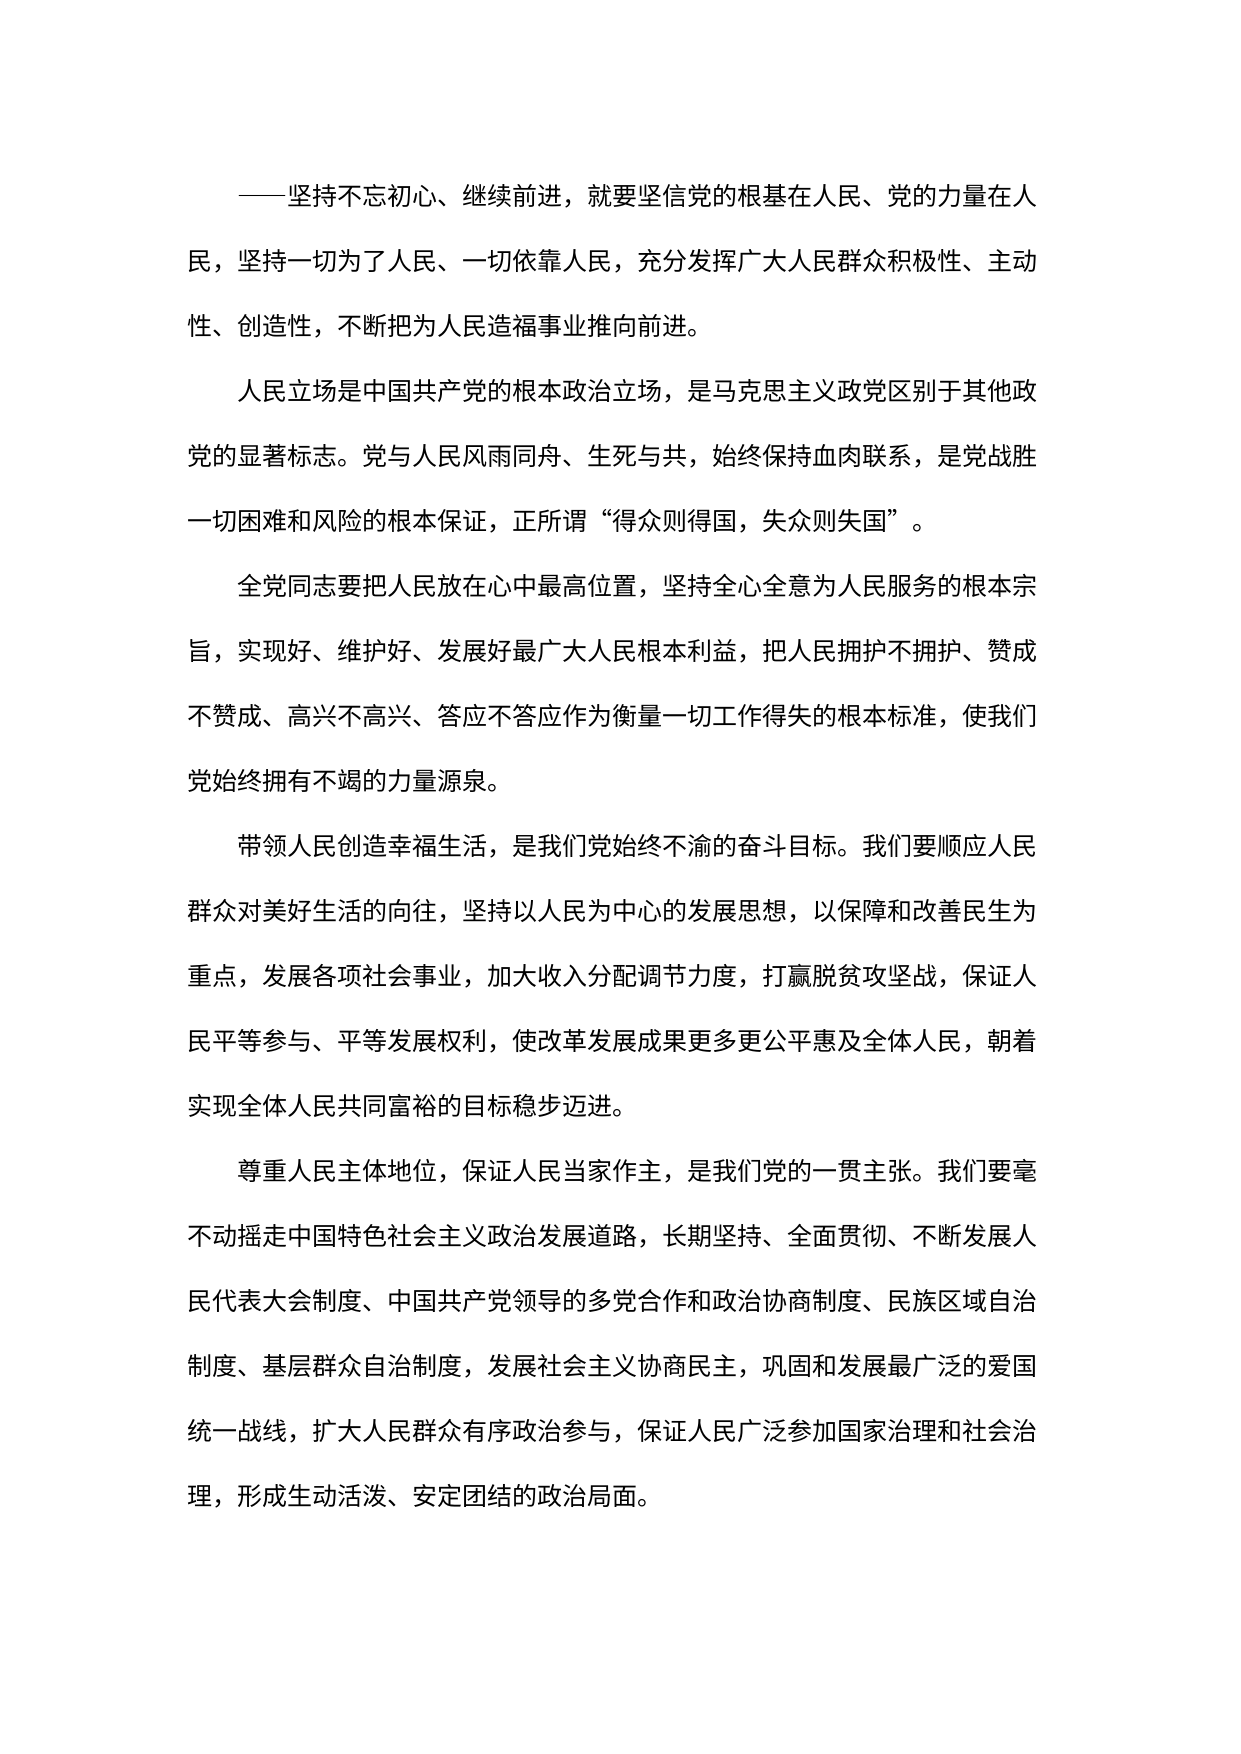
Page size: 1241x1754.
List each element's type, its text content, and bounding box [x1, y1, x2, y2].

text 尊重人民主体地位，保证人民当家作主，是我们党的一贯主张。我们要毫不动摇走中国特色社会主义政治发展道路，长期坚持、全面贯彻、不断发展人民代表大会制度、中国共产党领导的多党合作和政治协商制度、民族区域自治制度、基层群众自治制度，发展社会主义协商民主，巩固和发展最广泛的爱国统一战线，扩大人民群众有序政治参与，保证人民广泛参加国家治理和社会治理，形成生动活泼、安定团结的政治局面。 [187, 1137, 1053, 1527]
text ——坚持不忘初心、继续前进，就要坚信党的根基在人民、党的力量在人民，坚持一切为了人民、一切依靠人民，充分发挥广大人民群众积极性、主动性、创造性，不断把为人民造福事业推向前进。 [187, 162, 1053, 357]
text 人民立场是中国共产党的根本政治立场，是马克思主义政党区别于其他政党的显著标志。党与人民风雨同舟、生死与共，始终保持血肉联系，是党战胜一切困难和风险的根本保证，正所谓“得众则得国，失众则失国”。 [187, 357, 1053, 552]
text 全党同志要把人民放在心中最高位置，坚持全心全意为人民服务的根本宗旨，实现好、维护好、发展好最广大人民根本利益，把人民拥护不拥护、赞成不赞成、高兴不高兴、答应不答应作为衡量一切工作得失的根本标准，使我们党始终拥有不竭的力量源泉。 [187, 552, 1053, 812]
text 带领人民创造幸福生活，是我们党始终不渝的奋斗目标。我们要顺应人民群众对美好生活的向往，坚持以人民为中心的发展思想，以保障和改善民生为重点，发展各项社会事业，加大收入分配调节力度，打赢脱贫攻坚战，保证人民平等参与、平等发展权利，使改革发展成果更多更公平惠及全体人民，朝着实现全体人民共同富裕的目标稳步迈进。 [187, 812, 1053, 1137]
